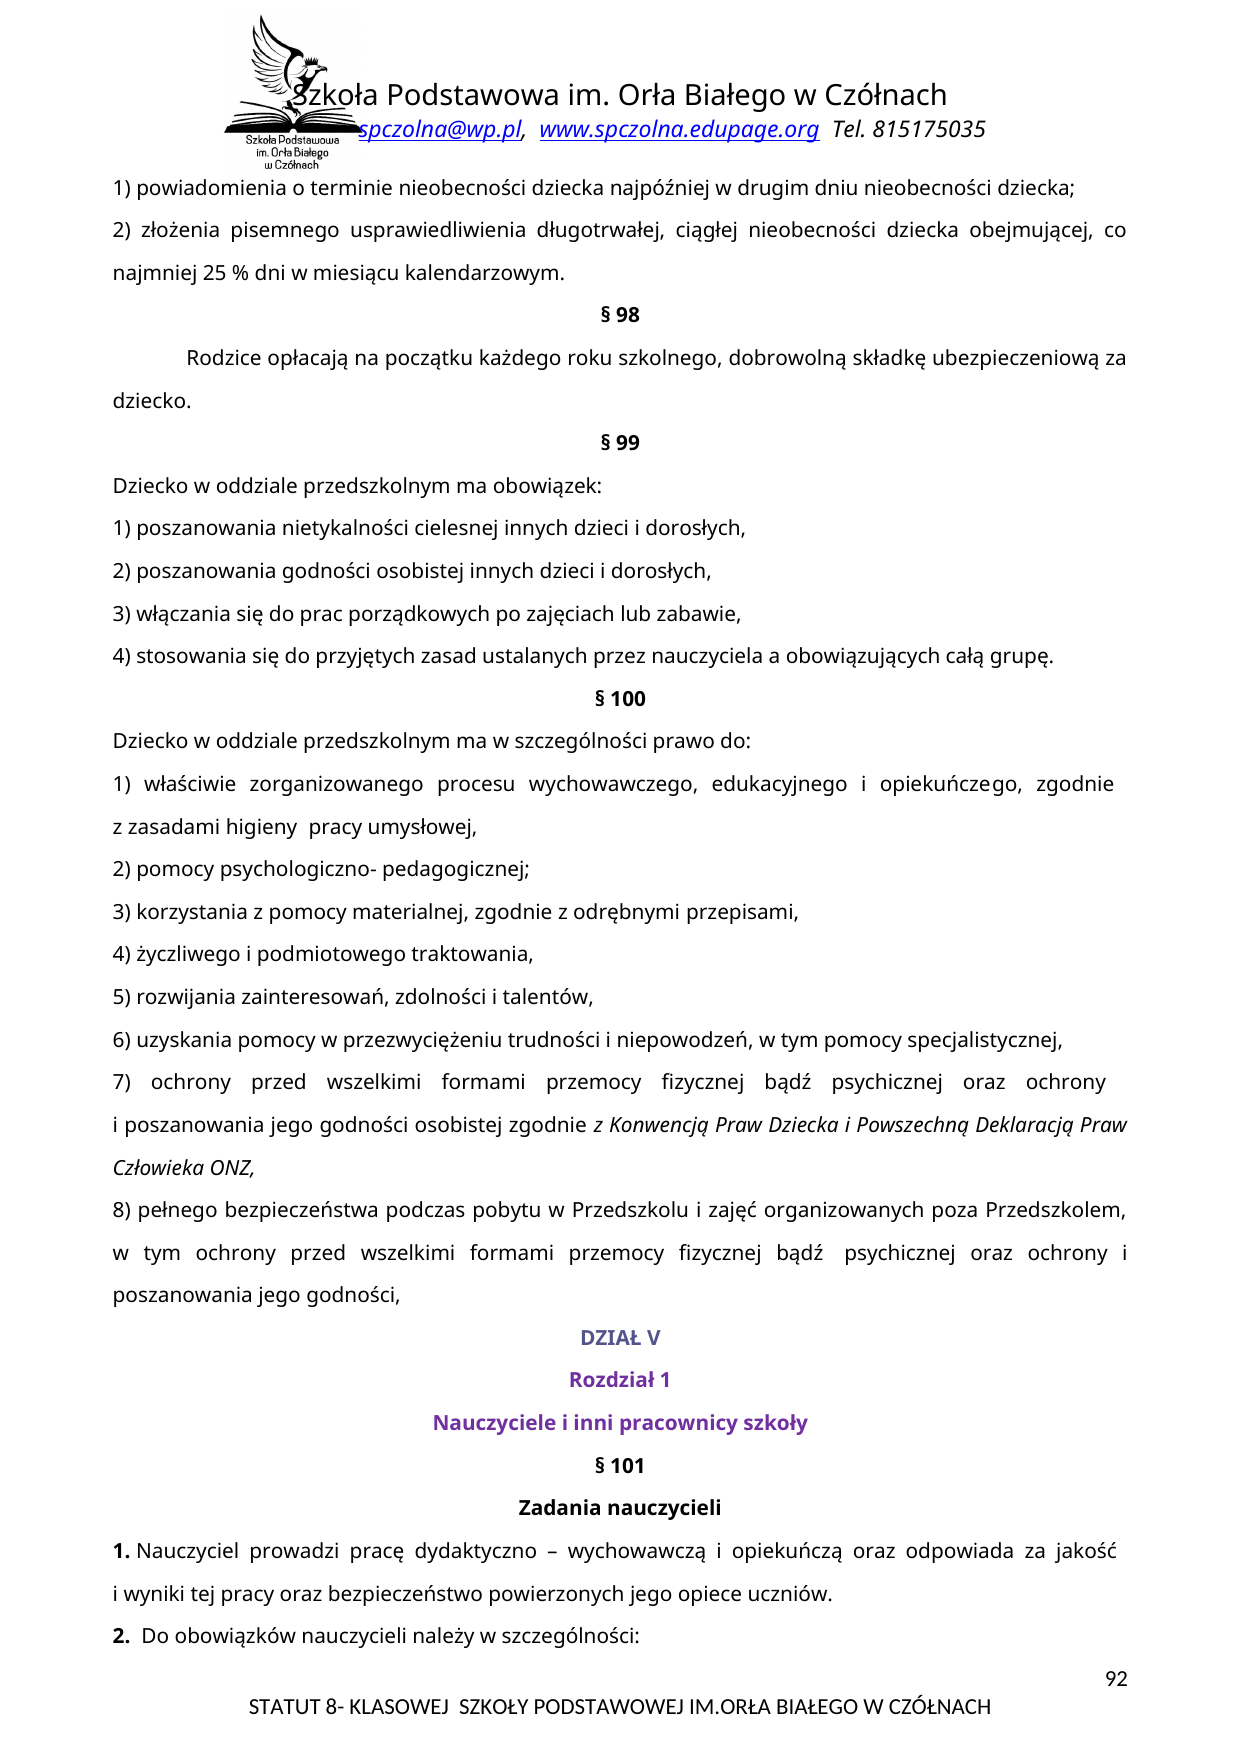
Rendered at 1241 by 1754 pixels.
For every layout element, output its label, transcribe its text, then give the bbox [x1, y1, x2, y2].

text § 99 [112, 428, 1128, 457]
text 1) poszanowania nietykalności cielesnej innych dzieci i dorosłych, [112, 513, 1128, 542]
text 4) stosowania się do przyjętych zasad ustalanych przez nauczyciela a obowiązujących całą grupę. [112, 641, 1128, 670]
text 2) złożenia pisemnego usprawiedliwienia długotrwałej, ciągłej nieobecności dziecka obejmującej, co najmniej 25 % dni w miesiącu kalendarzowym. [112, 215, 1128, 286]
text § 98 [112, 301, 1128, 329]
picture [221, 12, 364, 172]
text 4) życzliwego i podmiotowego traktowania, [112, 939, 1128, 968]
text 6) uzyskania pomocy w przezwyciężeniu trudności i niepowodzeń, w tym pomocy specjalistycznej, [112, 1025, 1128, 1053]
text Dziecko w oddziale przedszkolnym ma w szczególności prawo do: [112, 727, 1128, 755]
text § 101 [112, 1451, 1128, 1479]
text Zadania nauczycieli [112, 1493, 1128, 1522]
text 3) korzystania z pomocy materialnej, zgodnie z odrębnymi przepisami, [112, 897, 1128, 925]
text 2) pomocy psychologiczno- pedagogicznej; [112, 854, 1128, 883]
subtitle DZIAŁ V [112, 1323, 1128, 1351]
text Rodzice opłacają na początku każdego roku szkolnego, dobrowolną składkę ubezpieczeniową za dziecko. [112, 343, 1128, 414]
text 1) powiadomienia o terminie nieobecności dziecka najpóźniej w drugim dniu nieobecności dziecka; [112, 173, 1128, 201]
list Do obowiązków nauczycieli należy w szczególności: [112, 1621, 1128, 1650]
text § 100 [112, 684, 1128, 712]
text 5) rozwijania zainteresowań, zdolności i talentów, [112, 982, 1128, 1011]
text 1) właściwie zorganizowanego procesu wychowawczego, edukacyjnego i opiekuńczego, zgodnie z zasadami higieny pracy umysłowej, [112, 769, 1128, 840]
text 3) włączania się do prac porządkowych po zajęciach lub zabawie, [112, 599, 1128, 627]
text 8) pełnego bezpieczeństwa podczas pobytu w Przedszkolu i zajęć organizowanych poza Przedszkolem, w tym ochrony przed wszelkimi formami przemocy fizycznej bądź psychicznej oraz ochrony i poszanowania jego godności, [112, 1195, 1128, 1309]
text 2) poszanowania godności osobistej innych dzieci i dorosłych, [112, 556, 1128, 584]
text Dziecko w oddziale przedszkolnym ma obowiązek: [112, 471, 1128, 499]
subtitle Rozdział 1 Nauczyciele i inni pracownicy szkoły [112, 1366, 1128, 1437]
text 7) ochrony przed wszelkimi formami przemocy fizycznej bądź psychicznej oraz ochrony i poszanowania jego godności osobistej zgodnie z Konwencją Praw Dziecka i Powszechną Deklaracją Praw Człowieka ONZ, [112, 1067, 1128, 1181]
list Nauczyciel prowadzi pracę dydaktyczno – wychowawczą i opiekuńczą oraz odpowiada za jakość i wyniki tej pracy oraz bezpieczeństwo powierzonych jego opiece uczniów. [112, 1536, 1128, 1607]
